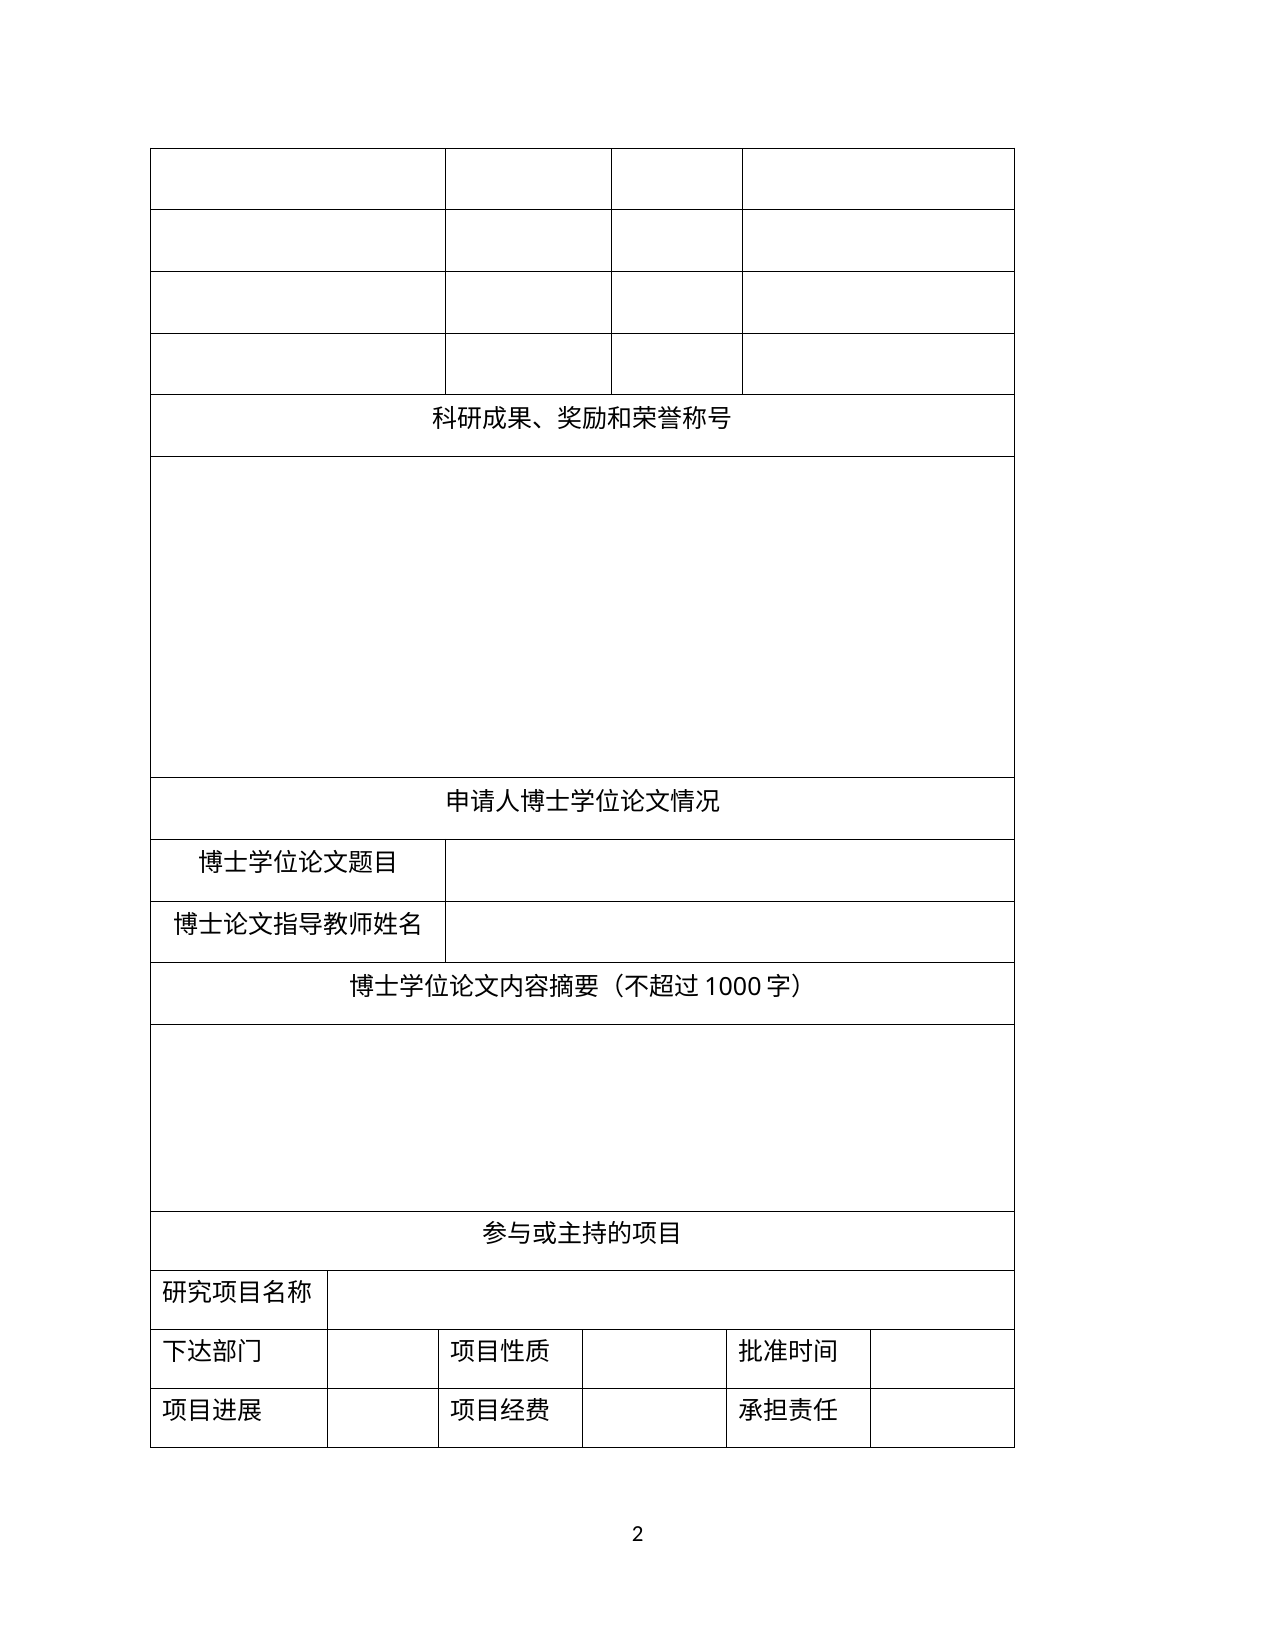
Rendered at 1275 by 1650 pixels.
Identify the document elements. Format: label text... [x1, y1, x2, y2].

table_cell [743, 210, 1014, 271]
table_cell [151, 334, 445, 394]
table_cell [446, 902, 1014, 962]
table_cell 下达部门 [151, 1330, 327, 1388]
table_cell 项目经费 [439, 1389, 582, 1447]
table_cell [583, 1330, 726, 1388]
table_cell [612, 334, 742, 394]
table_cell 博士论文指导教师姓名 [151, 902, 445, 962]
table_cell [612, 149, 742, 209]
table_cell [328, 1271, 1014, 1329]
table_cell [743, 272, 1014, 333]
table_cell 项目进展 [151, 1389, 327, 1447]
table_cell [328, 1389, 438, 1447]
table_cell [612, 210, 742, 271]
table_cell 批准时间 [727, 1330, 870, 1388]
table_cell [583, 1389, 726, 1447]
table_cell 博士学位论文题目 [151, 840, 445, 901]
table_cell [446, 149, 611, 209]
table_cell [743, 334, 1014, 394]
table_cell [328, 1330, 438, 1388]
table_cell [151, 272, 445, 333]
table_cell 项目性质 [439, 1330, 582, 1388]
table_cell [151, 149, 445, 209]
table_cell [151, 457, 1014, 777]
table_cell [446, 210, 611, 271]
table_cell 申请人博士学位论文情况 [151, 778, 1014, 839]
table_cell [151, 1025, 1014, 1211]
table_cell [612, 272, 742, 333]
table_cell 参与或主持的项目 [151, 1212, 1014, 1270]
table_cell [743, 149, 1014, 209]
table_cell [446, 334, 611, 394]
table_cell [871, 1330, 1014, 1388]
table_cell 科研成果、奖励和荣誉称号 [151, 395, 1014, 456]
table_cell 研究项目名称 [151, 1271, 327, 1329]
table_cell [151, 210, 445, 271]
table_cell [871, 1389, 1014, 1447]
table_cell 承担责任 [727, 1389, 870, 1447]
table_cell 博士学位论文内容摘要（不超过1000字） [151, 963, 1014, 1024]
table_cell [446, 840, 1014, 901]
table_cell [446, 272, 611, 333]
